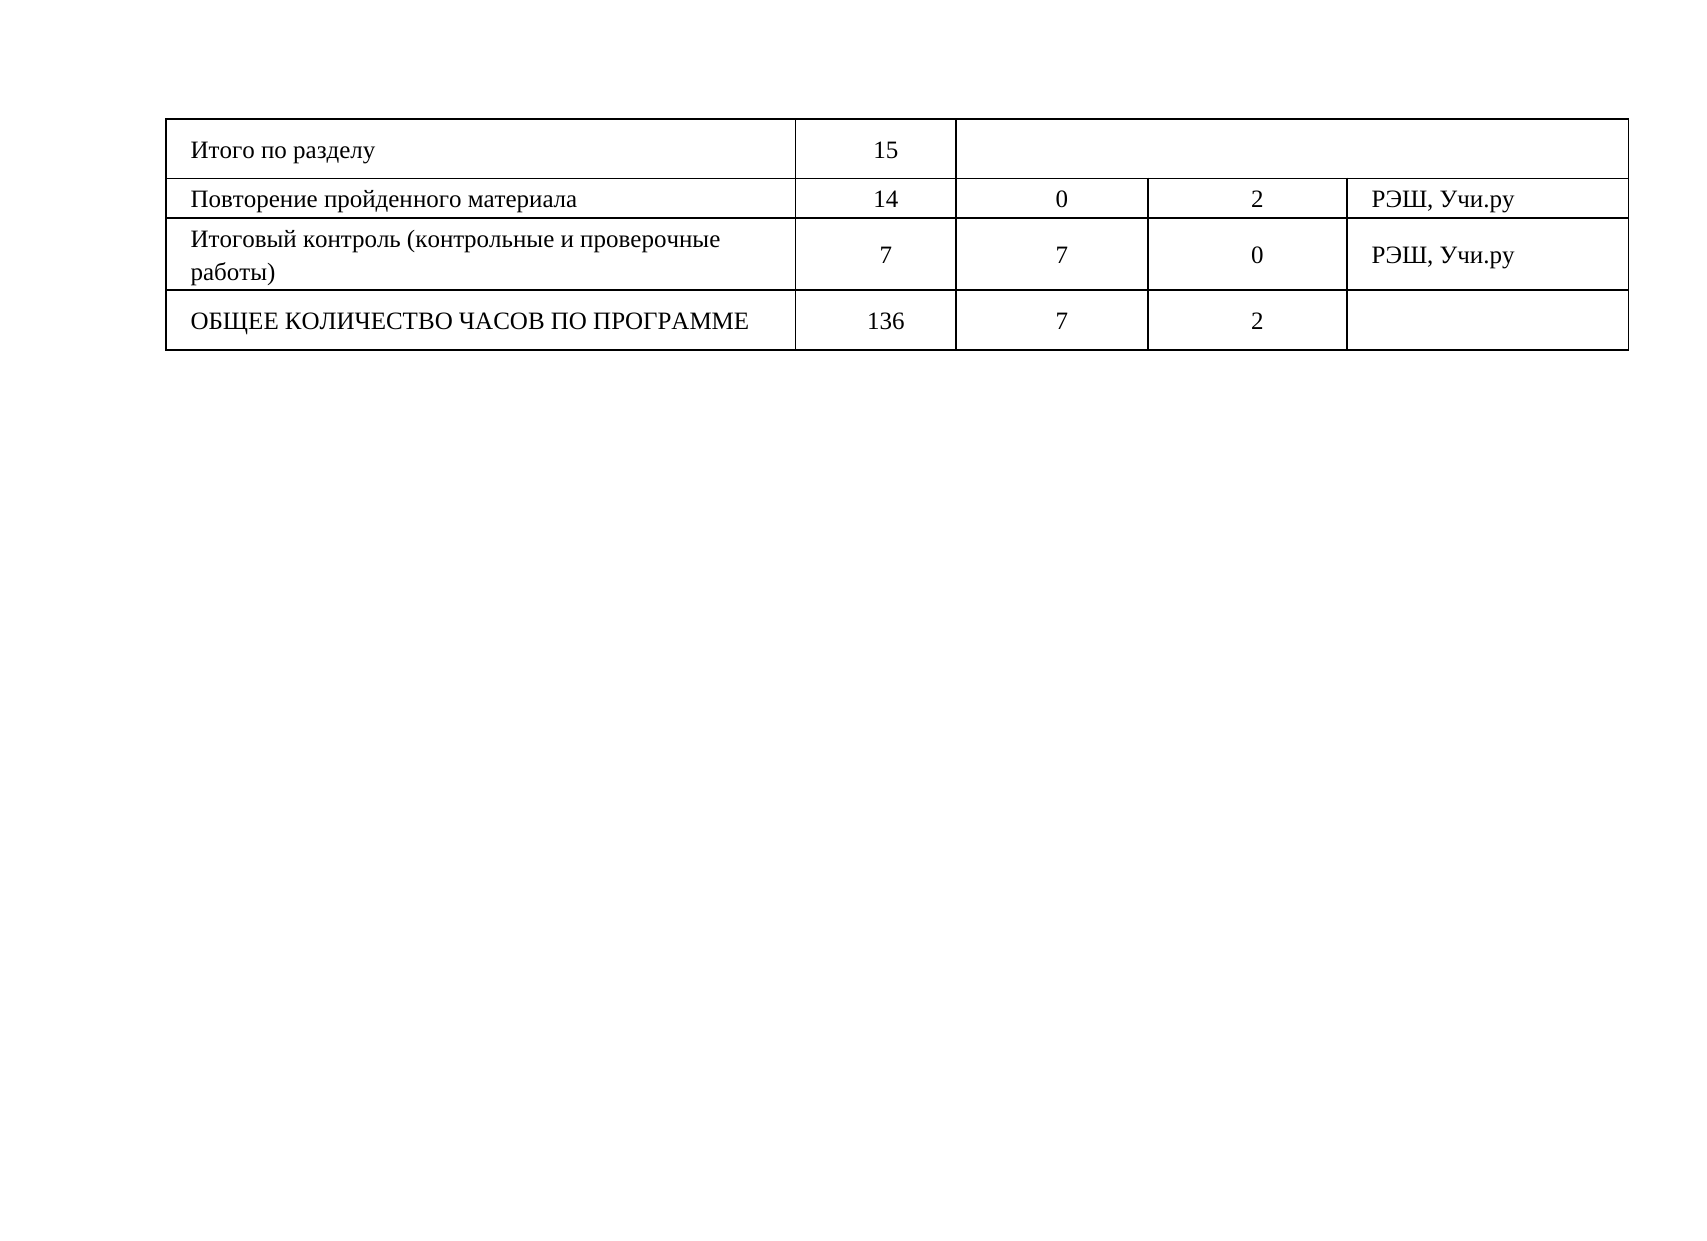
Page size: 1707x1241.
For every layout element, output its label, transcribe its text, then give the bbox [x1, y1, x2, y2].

table_cell 0 [1149, 219, 1346, 289]
table_cell 15 [796, 120, 955, 178]
table_cell Итого по разделу [167, 120, 795, 178]
table_cell 0 [957, 179, 1147, 217]
table_cell 7 [796, 219, 955, 289]
table_cell 7 [957, 291, 1147, 349]
table_cell РЭШ, Учи.ру [1348, 179, 1628, 217]
table_cell 7 [957, 219, 1147, 289]
table_cell РЭШ, Учи.ру [1348, 219, 1628, 289]
table_cell ОБЩЕЕ КОЛИЧЕСТВО ЧАСОВ ПО ПРОГРАММЕ [167, 291, 795, 349]
table_cell [1348, 291, 1628, 349]
table_cell 136 [796, 291, 955, 349]
table_cell Итоговый контроль (контрольные и проверочные работы) [167, 219, 795, 289]
table_cell [957, 120, 1628, 178]
table_cell Повторение пройденного материала [167, 179, 795, 217]
table_cell 2 [1149, 291, 1346, 349]
table_cell 2 [1149, 179, 1346, 217]
table_cell 14 [796, 179, 955, 217]
